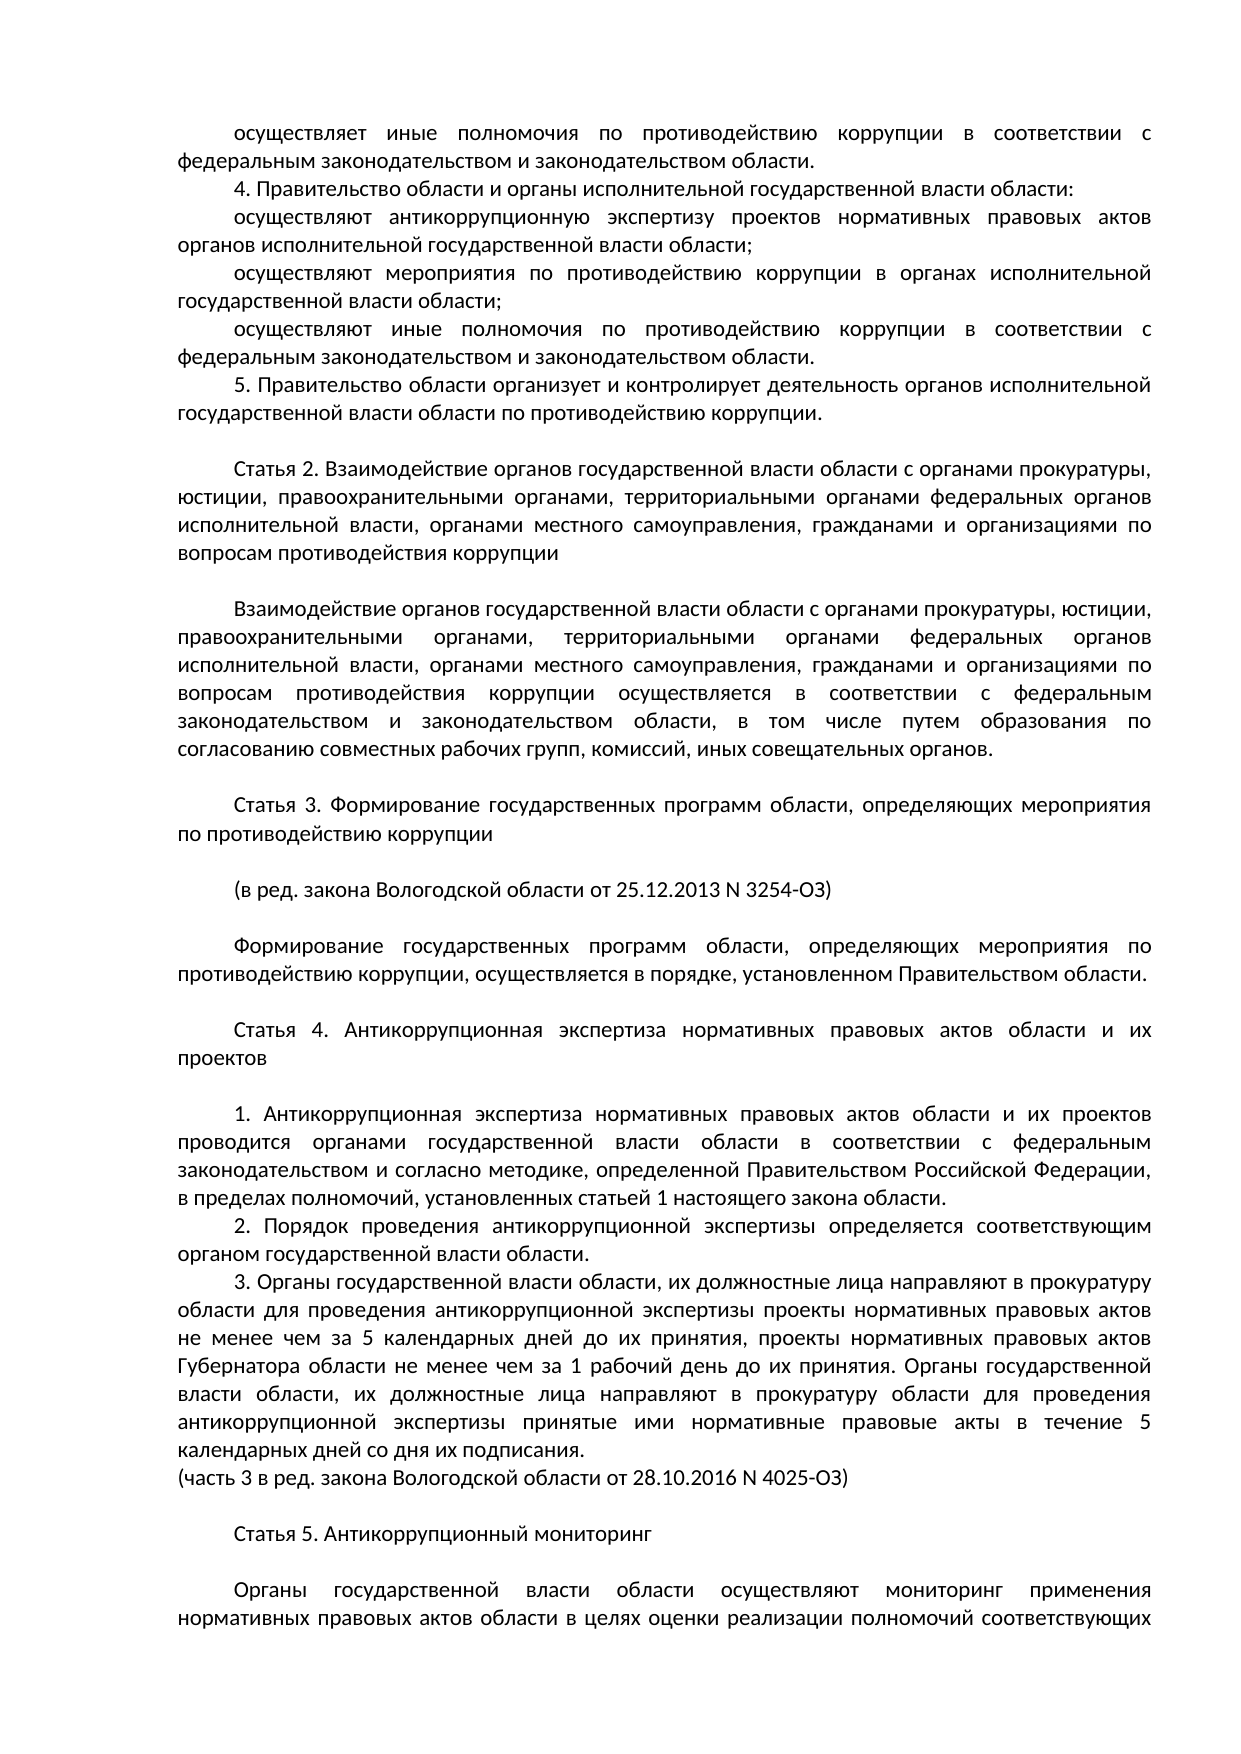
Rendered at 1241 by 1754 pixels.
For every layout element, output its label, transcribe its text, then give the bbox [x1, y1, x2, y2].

text Статья 5. Антикоррупционный мониторинг [177, 1519, 1152, 1547]
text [177, 1575, 1152, 1631]
text 4. Правительство области и органы исполнительной государственной власти области: [177, 174, 1152, 202]
text 1. Антикоррупционная экспертиза нормативных правовых актов области и их проектов проводится органами государственной власти области в соответствии с федеральным законодательством и согласно методике, определенной Правительством Российской Федерации, в пределах полномочий, установленных статьей 1 настоящего закона области. [177, 1099, 1152, 1211]
text осуществляют иные полномочия по противодействию коррупции в соответствии с федеральным законодательством и законодательством области. [177, 314, 1152, 370]
text осуществляют антикоррупционную экспертизу проектов нормативных правовых актов органов исполнительной государственной власти области; [177, 202, 1152, 258]
text Статья 2. Взаимодействие органов государственной власти области с органами прокуратуры, юстиции, правоохранительными органами, территориальными органами федеральных органов исполнительной власти, органами местного самоуправления, гражданами и организациями по вопросам противодействия коррупции [177, 454, 1152, 566]
text Формирование государственных программ области, определяющих мероприятия по противодействию коррупции, осуществляется в порядке, установленном Правительством области. [177, 931, 1152, 987]
text Статья 4. Антикоррупционная экспертиза нормативных правовых актов области и их проектов [177, 1015, 1152, 1071]
text 5. Правительство области организует и контролирует деятельность органов исполнительной государственной власти области по противодействию коррупции. [177, 370, 1152, 426]
text 3. Органы государственной власти области, их должностные лица направляют в прокуратуру области для проведения антикоррупционной экспертизы проекты нормативных правовых актов не менее чем за 5 календарных дней до их принятия, проекты нормативных правовых актов Губернатора области не менее чем за 1 рабочий день до их принятия. Органы государственной власти области, их должностные лица направляют в прокуратуру области для проведения антикоррупционной экспертизы принятые ими нормативные правовые акты в течение 5 календарных дней со дня их подписания. [177, 1267, 1152, 1463]
text (часть 3 в ред. закона Вологодской области от 28.10.2016 N 4025-ОЗ) [177, 1463, 1152, 1491]
text Взаимодействие органов государственной власти области с органами прокуратуры, юстиции, правоохранительными органами, территориальными органами федеральных органов исполнительной власти, органами местного самоуправления, гражданами и организациями по вопросам противодействия коррупции осуществляется в соответствии с федеральным законодательством и законодательством области, в том числе путем образования по согласованию совместных рабочих групп, комиссий, иных совещательных органов. [177, 594, 1152, 763]
text 2. Порядок проведения антикоррупционной экспертизы определяется соответствующим органом государственной власти области. [177, 1211, 1152, 1267]
text осуществляет иные полномочия по противодействию коррупции в соответствии с федеральным законодательством и законодательством области. [177, 118, 1152, 174]
text Статья 3. Формирование государственных программ области, определяющих мероприятия по противодействию коррупции [177, 791, 1152, 847]
text (в ред. закона Вологодской области от 25.12.2013 N 3254-ОЗ) [177, 875, 1152, 903]
text осуществляют мероприятия по противодействию коррупции в органах исполнительной государственной власти области; [177, 258, 1152, 314]
